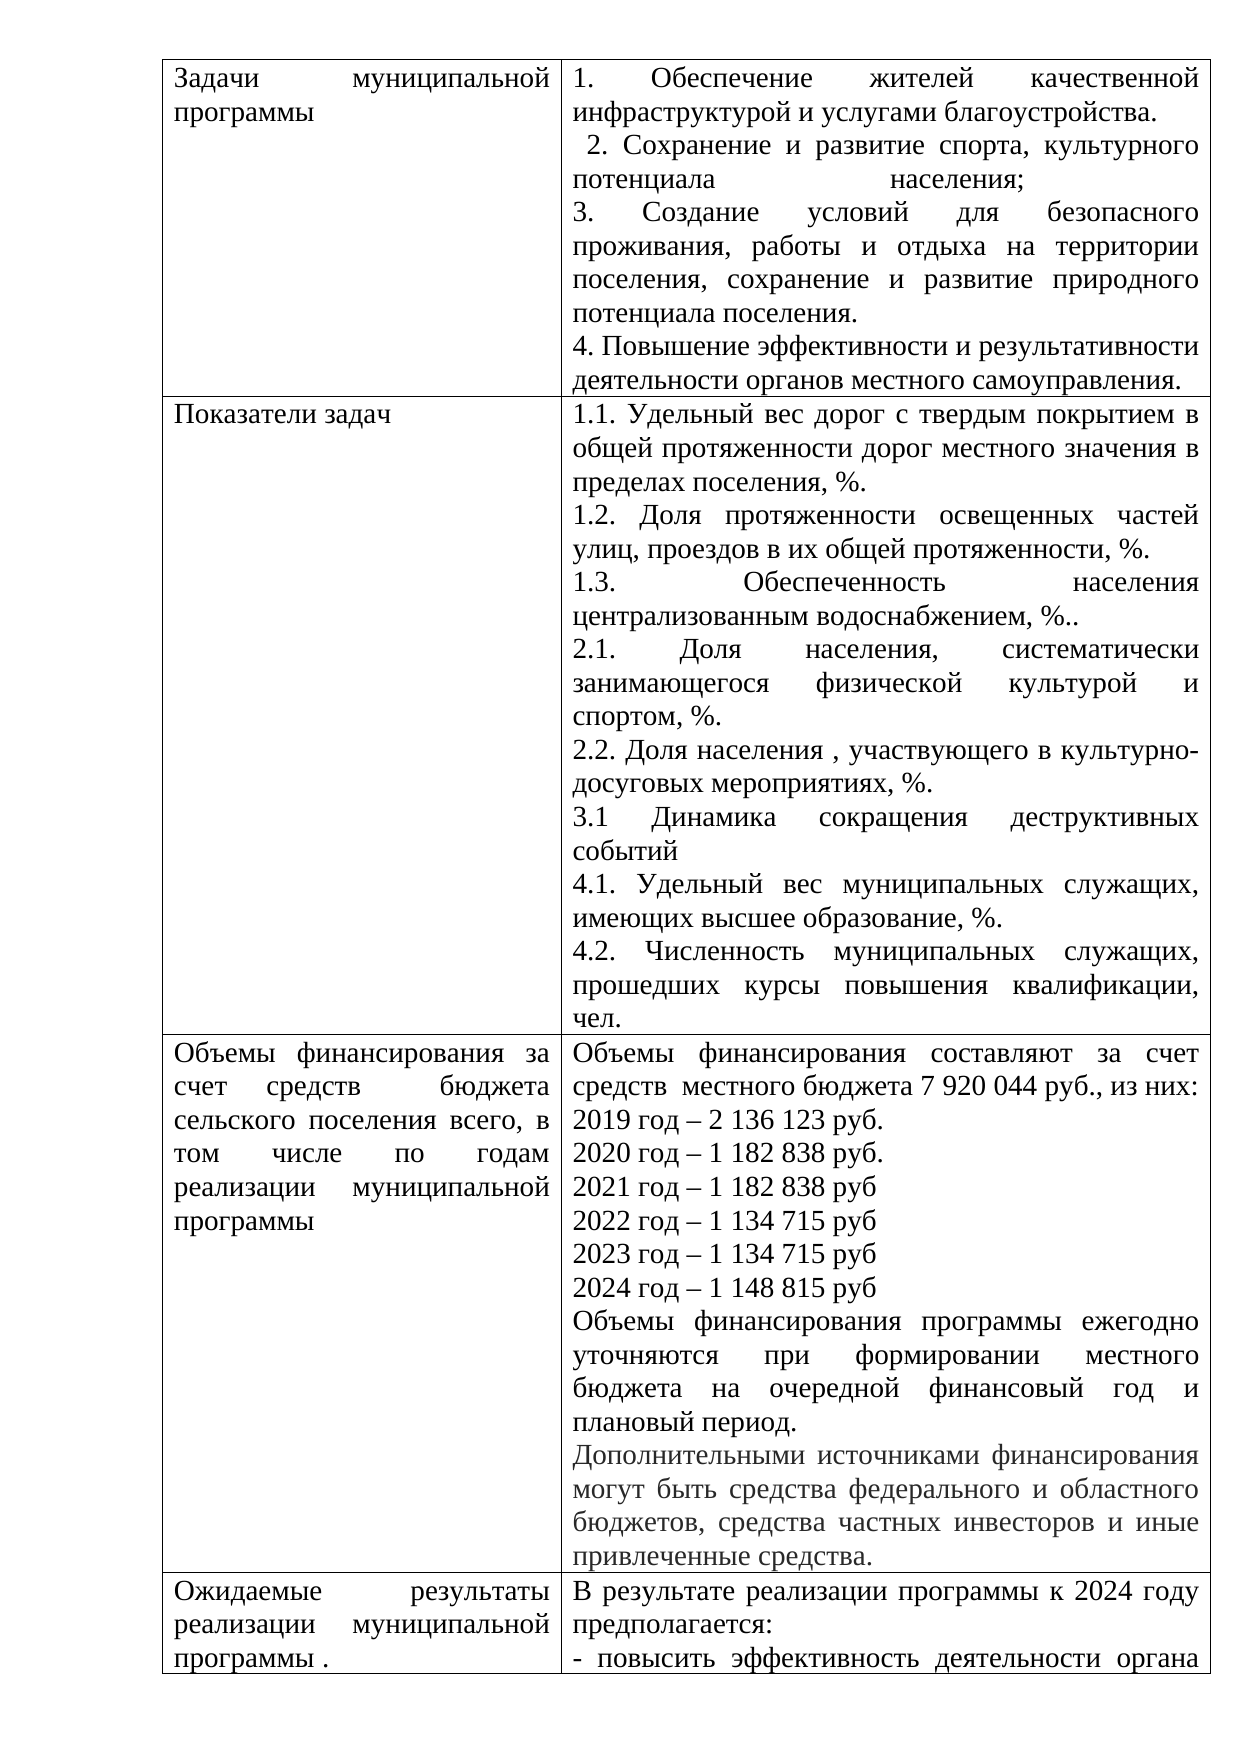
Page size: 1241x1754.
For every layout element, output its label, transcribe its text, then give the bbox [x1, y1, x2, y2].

table_cell Объемы финансирования составляют за счет средств местного бюджета 7 920 044 руб., из них: 2019 год – 2 136 123 руб. 2020 год – 1 182 838 руб. 2021 год – 1 182 838 руб 2022 год – 1 134 715 руб 2023 год – 1 134 715 руб 2024 год – 1 148 815 руб Объемы финансирования программы ежегодно уточняются при формировании местного бюджета на очередной финансовый год и плановый период. Дополнительными источниками финансирования могут быть средства федерального и областного бюджетов, средства частных инвесторов и иные привлеченные средства. [562, 1035, 1210, 1572]
table_cell Показатели задач [163, 397, 561, 1034]
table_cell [562, 1573, 1210, 1673]
table_cell Задачи муниципальной программы [163, 60, 561, 396]
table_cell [163, 1573, 561, 1673]
table_cell 1.1. Удельный вес дорог с твердым покрытием в общей протяженности дорог местного значения в пределах поселения, %. 1.2. Доля протяженности освещенных частей улиц, проездов в их общей протяженности, %. 1.3. Обеспеченность населения централизованным водоснабжением, %.. 2.1. Доля населения, систематически занимающегося физической культурой и спортом, %. 2.2. Доля населения , участвующего в культурно-досуговых мероприятиях, %. 3.1 Динамика сокращения деструктивных событий 4.1. Удельный вес муниципальных служащих, имеющих высшее образование, %. 4.2. Численность муниципальных служащих, прошедших курсы повышения квалификации, чел. [562, 397, 1210, 1034]
table_cell 1. Обеспечение жителей качественной инфраструктурой и услугами благоустройства. 2. Сохранение и развитие спорта, культурного потенциала населения; 3. Создание условий для безопасного проживания, работы и отдыха на территории поселения, сохранение и развитие природного потенциала поселения. 4. Повышение эффективности и результативности деятельности органов местного самоуправления. [562, 60, 1210, 396]
table_cell Объемы финансирования за счет средств бюджета сельского поселения всего, в том числе по годам реализации муниципальной программы [163, 1035, 561, 1572]
